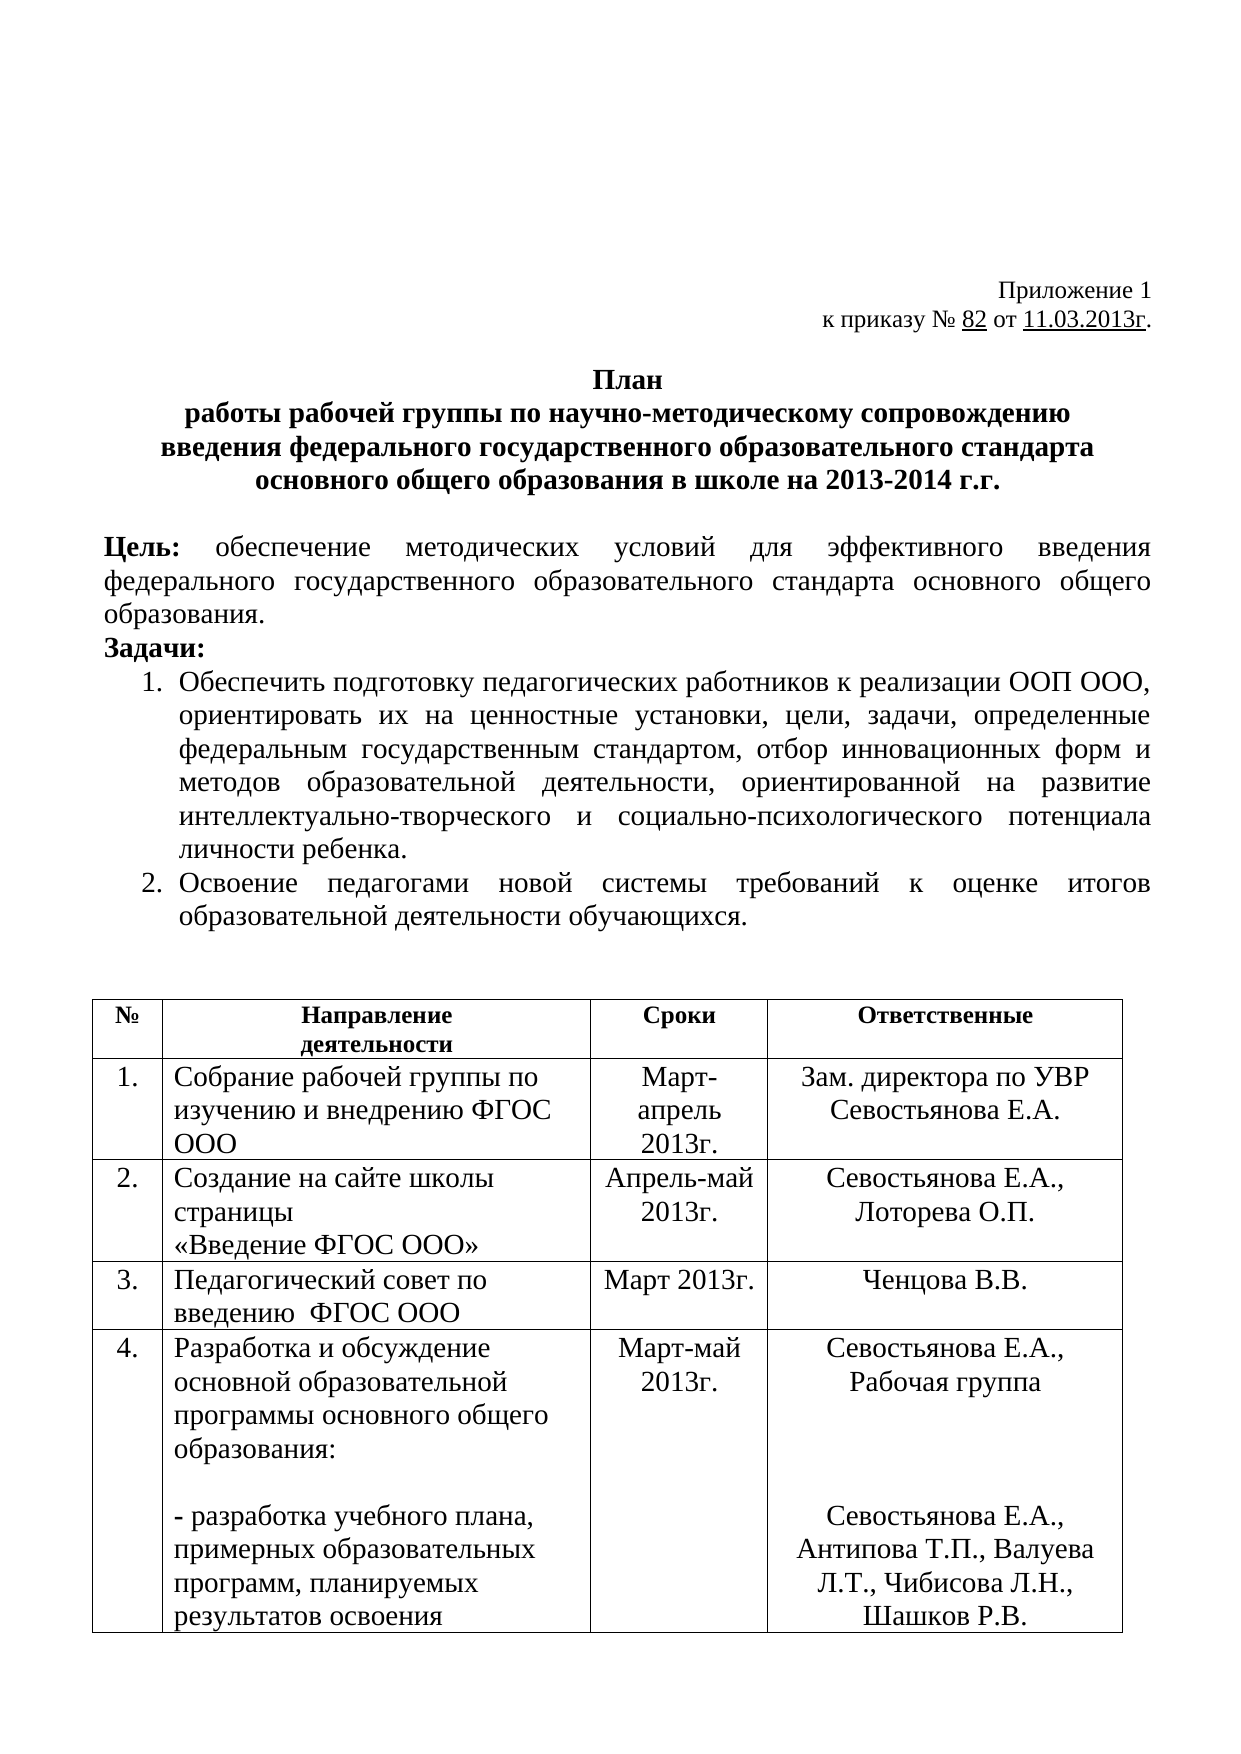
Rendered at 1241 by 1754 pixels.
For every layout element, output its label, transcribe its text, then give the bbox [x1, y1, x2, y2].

list Освоение педагогами новой системы требований к оценке итогов образовательной деятельности обучающихся. [141, 865, 1152, 932]
table_header Сроки [591, 1000, 767, 1058]
table_cell Зам. директора по УВР Севостьянова Е.А. [768, 1059, 1122, 1159]
table_cell Педагогический совет по введению ФГОС ООО [163, 1262, 590, 1329]
table_header Ответственные [768, 1000, 1122, 1058]
table_cell 1. [93, 1059, 162, 1159]
table_cell Апрель-май 2013г. [591, 1160, 767, 1261]
list Обеспечить подготовку педагогических работников к реализации ООП ООО, ориентировать их на ценностные установки, цели, задачи, определенные федеральным государственным стандартом, отбор инновационных форм и методов образовательной деятельности, ориентированной на развитие интеллектуально-творческого и социально-психологического потенциала личности ребенка. [141, 664, 1152, 865]
text работы рабочей группы по научно-методическому сопровождению [103, 395, 1152, 429]
table_cell Март 2013г. [591, 1262, 767, 1329]
text введения федерального государственного образовательного стандарта [103, 429, 1152, 462]
table_cell Собрание рабочей группы по изучению и внедрению ФГОС ООО [163, 1059, 590, 1159]
table_cell Ченцова В.В. [768, 1262, 1122, 1329]
text Задачи: [103, 630, 1152, 664]
table_header Направление деятельности [163, 1000, 590, 1058]
table_cell Март-май 2013г. [591, 1330, 767, 1632]
text основного общего образования в школе на 2013-2014 г.г. [103, 462, 1152, 496]
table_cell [768, 1330, 1122, 1632]
table_cell 2. [93, 1160, 162, 1261]
table_cell Март-апрель 2013г. [591, 1059, 767, 1159]
text Приложение 1 [103, 276, 1152, 304]
table_header № [93, 1000, 162, 1058]
table_cell 4. [93, 1330, 162, 1632]
text Цель: обеспечение методических условий для эффективного введения федерального государственного образовательного стандарта основного общего образования. [103, 529, 1152, 630]
text План [103, 362, 1152, 395]
table_cell Севостьянова Е.А., Лоторева О.П. [768, 1160, 1122, 1261]
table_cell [163, 1330, 590, 1632]
table_cell Создание на сайте школы страницы «Введение ФГОС ООО» [163, 1160, 590, 1261]
table_cell 3. [93, 1262, 162, 1329]
text к приказу № 82 от 11.03.2013г. [103, 304, 1152, 333]
